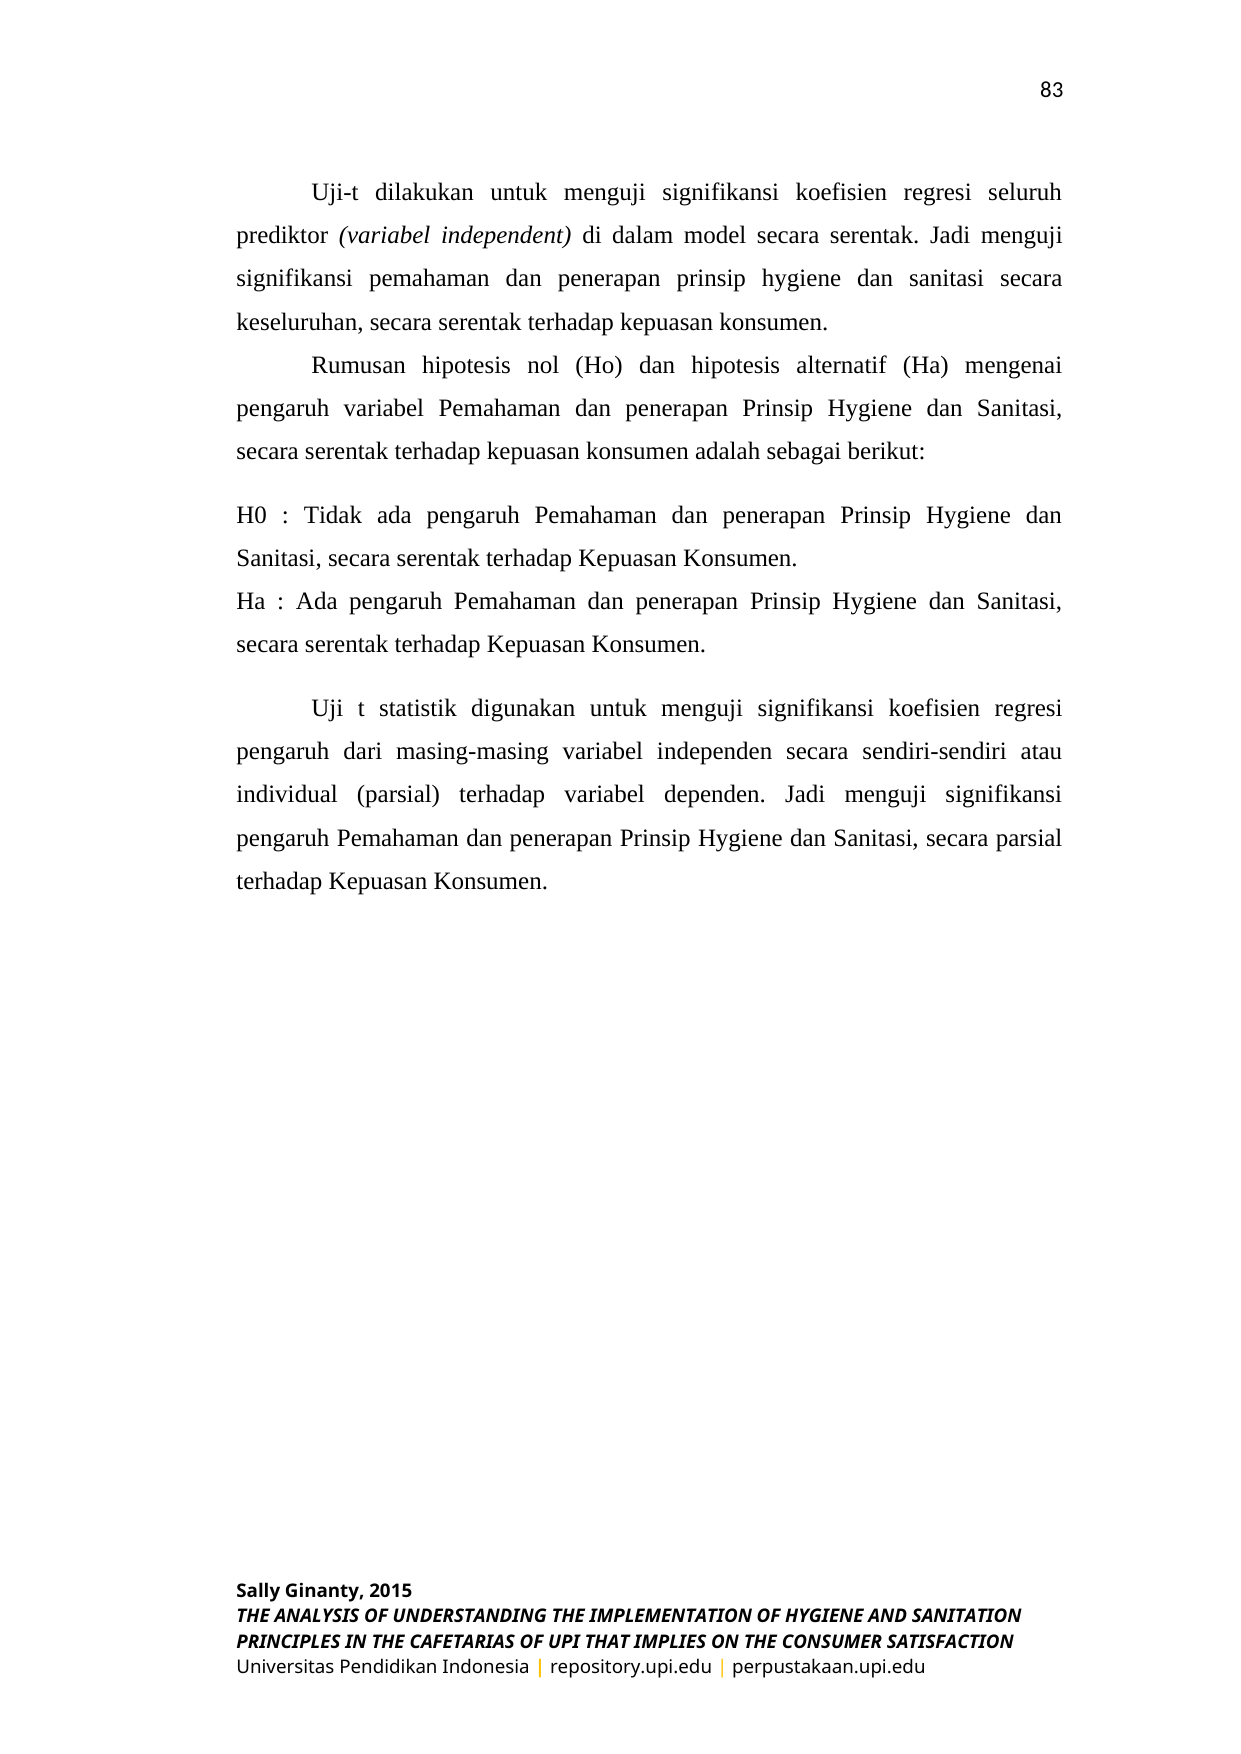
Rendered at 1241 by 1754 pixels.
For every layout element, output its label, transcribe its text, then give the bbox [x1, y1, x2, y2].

text Uji-t dilakukan untuk menguji signifikansi koefisien regresi seluruh prediktor (variabel independent) di dalam model secara serentak. Jadi menguji signifikansi pemahaman dan penerapan prinsip hygiene dan sanitasi secara keseluruhan, secara serentak terhadap kepuasan konsumen. [236, 177, 1063, 335]
text H0 : Tidak ada pengaruh Pemahaman dan penerapan Prinsip Hygiene dan Sanitasi, secara serentak terhadap Kepuasan Konsumen. [236, 500, 1063, 572]
text Uji t statistik digunakan untuk menguji signifikansi koefisien regresi pengaruh dari masing-masing variabel independen secara sendiri-sendiri atau individual (parsial) terhadap variabel dependen. Jadi menguji signifikansi pengaruh Pemahaman dan penerapan Prinsip Hygiene dan Sanitasi, secara parsial terhadap Kepuasan Konsumen. [236, 693, 1063, 894]
text Ha : Ada pengaruh Pemahaman dan penerapan Prinsip Hygiene dan Sanitasi, secara serentak terhadap Kepuasan Konsumen. [236, 586, 1063, 658]
text Rumusan hipotesis nol (Ho) dan hipotesis alternatif (Ha) mengenai pengaruh variabel Pemahaman dan penerapan Prinsip Hygiene dan Sanitasi, secara serentak terhadap kepuasan konsumen adalah sebagai berikut: [236, 350, 1063, 465]
